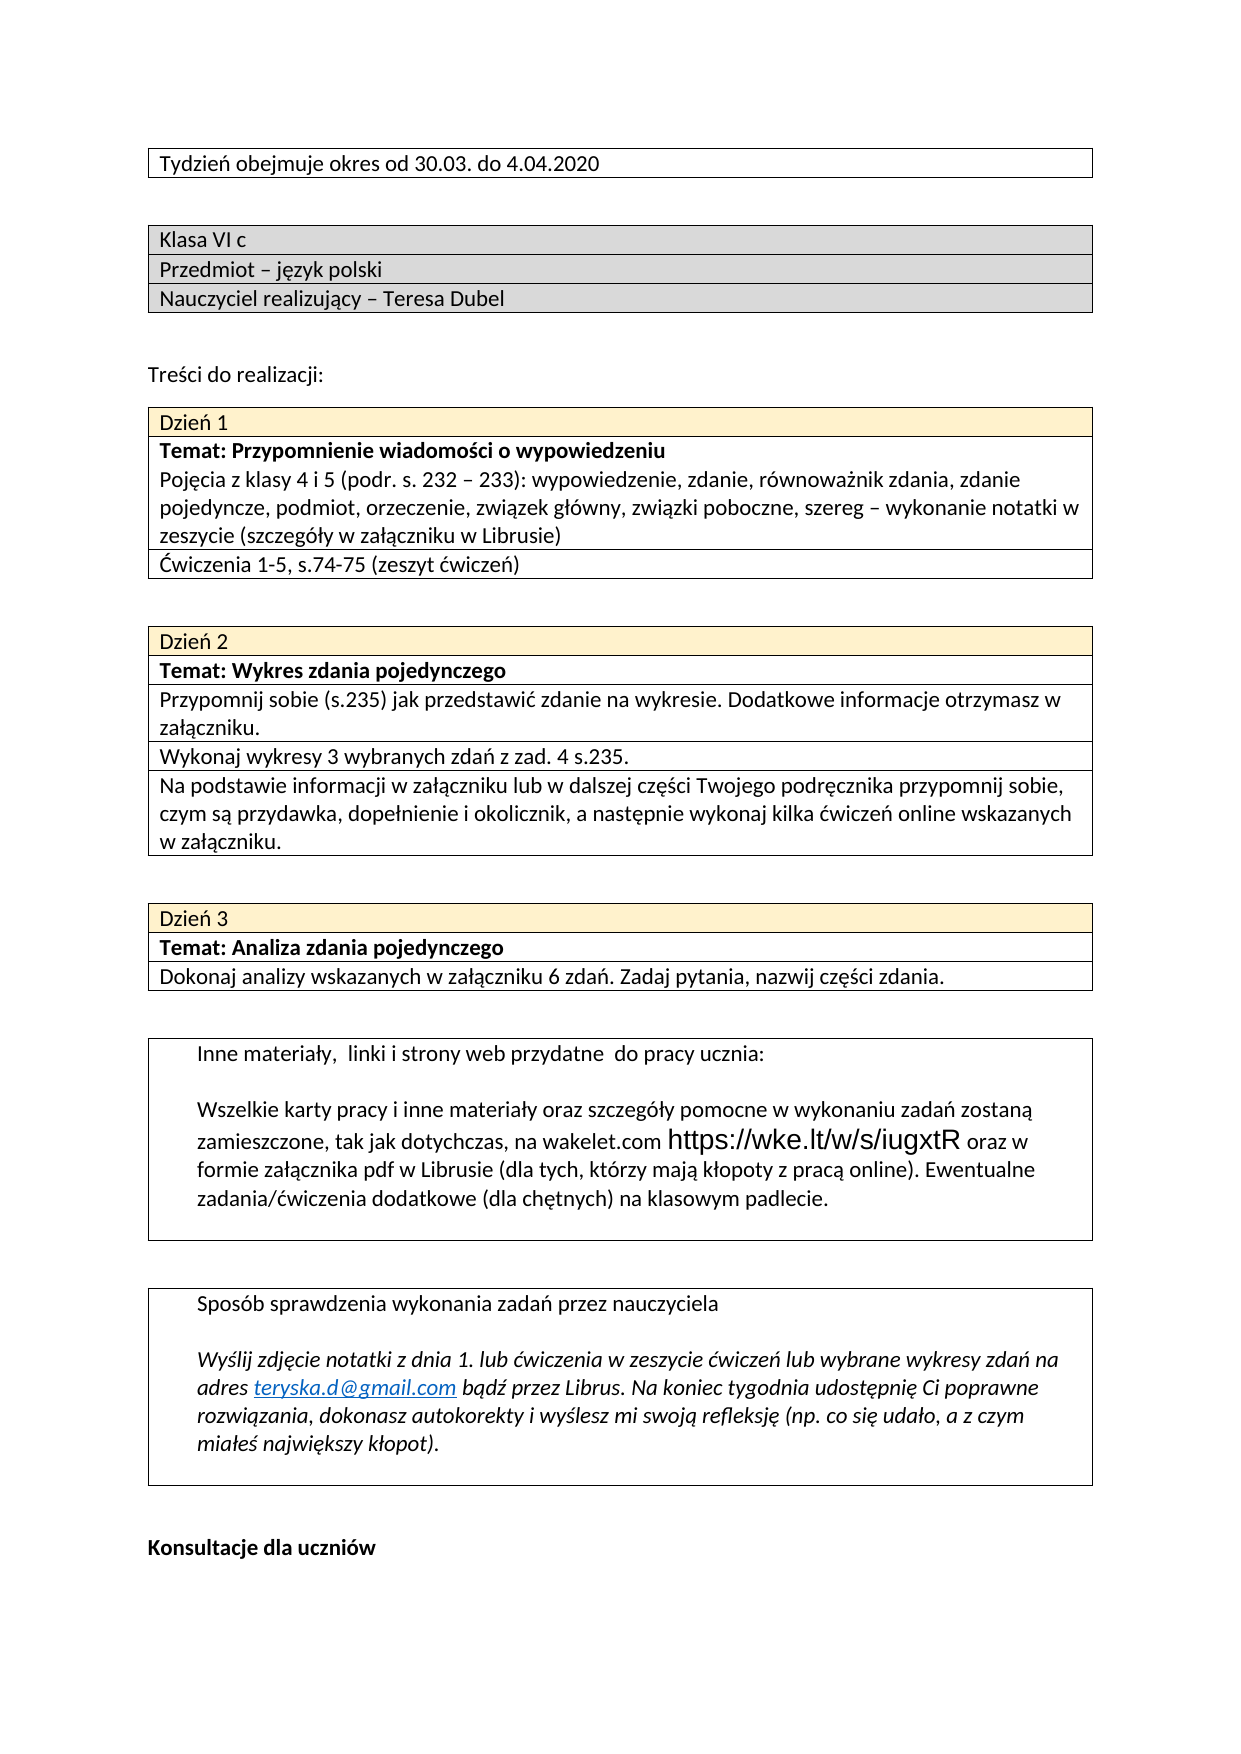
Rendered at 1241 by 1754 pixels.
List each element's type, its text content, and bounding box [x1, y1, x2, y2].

table_cell Temat: Analiza zdania pojedynczego [149, 933, 1092, 961]
table_header Inne materiały, linki i strony web przydatne do pracy ucznia: Wszelkie karty pracy i inne materiały oraz szczegóły pomocne w wykonaniu zadań zostaną zamieszczone, tak jak dotychczas, na wakelet.com https://wke.lt/w/s/iugxtR oraz w formie załącznika pdf w Librusie (dla tych, którzy mają kłopoty z pracą online). Ewentualne zadania/ćwiczenia dodatkowe (dla chętnych) na klasowym padlecie. [149, 1039, 1092, 1240]
table_header Klasa VI c [149, 226, 1092, 254]
table_header Tydzień obejmuje okres od 30.03. do 4.04.2020 [149, 149, 1092, 177]
table_header Dzień 1 [149, 408, 1092, 436]
table_cell Na podstawie informacji w załączniku lub w dalszej części Twojego podręcznika przypomnij sobie, czym są przydawka, dopełnienie i okolicznik, a następnie wykonaj kilka ćwiczeń online wskazanych w załączniku. [149, 771, 1092, 855]
text Treści do realizacji: [148, 360, 1093, 388]
table_cell Ćwiczenia 1-5, s.74-75 (zeszyt ćwiczeń) [149, 550, 1092, 578]
table_cell Przedmiot – język polski [149, 255, 1092, 283]
table_header Dzień 3 [149, 904, 1092, 932]
table_header Sposób sprawdzenia wykonania zadań przez nauczyciela Wyślij zdjęcie notatki z dnia 1. lub ćwiczenia w zeszycie ćwiczeń lub wybrane wykresy zdań na adres teryska.d@gmail.com bądź przez Librus. Na koniec tygodnia udostępnię Ci poprawne rozwiązania, dokonasz autokorekty i wyślesz mi swoją refleksję (np. co się udało, a z czym miałeś największy kłopot). [149, 1289, 1092, 1485]
table_cell Nauczyciel realizujący – Teresa Dubel [149, 284, 1092, 312]
table_cell Przypomnij sobie (s.235) jak przedstawić zdanie na wykresie. Dodatkowe informacje otrzymasz w załączniku. [149, 685, 1092, 741]
table_cell Temat: Wykres zdania pojedynczego [149, 656, 1092, 684]
table_cell Wykonaj wykresy 3 wybranych zdań z zad. 4 s.235. [149, 742, 1092, 770]
text Konsultacje dla uczniów [148, 1533, 1093, 1561]
table_header Dzień 2 [149, 627, 1092, 655]
table_cell Temat: Przypomnienie wiadomości o wypowiedzeniu Pojęcia z klasy 4 i 5 (podr. s. 232 – 233): wypowiedzenie, zdanie, równoważnik zdania, zdanie pojedyncze, podmiot, orzeczenie, związek główny, związki poboczne, szereg – wykonanie notatki w zeszycie (szczegóły w załączniku w Librusie) [149, 437, 1092, 549]
table_cell Dokonaj analizy wskazanych w załączniku 6 zdań. Zadaj pytania, nazwij części zdania. [149, 962, 1092, 990]
